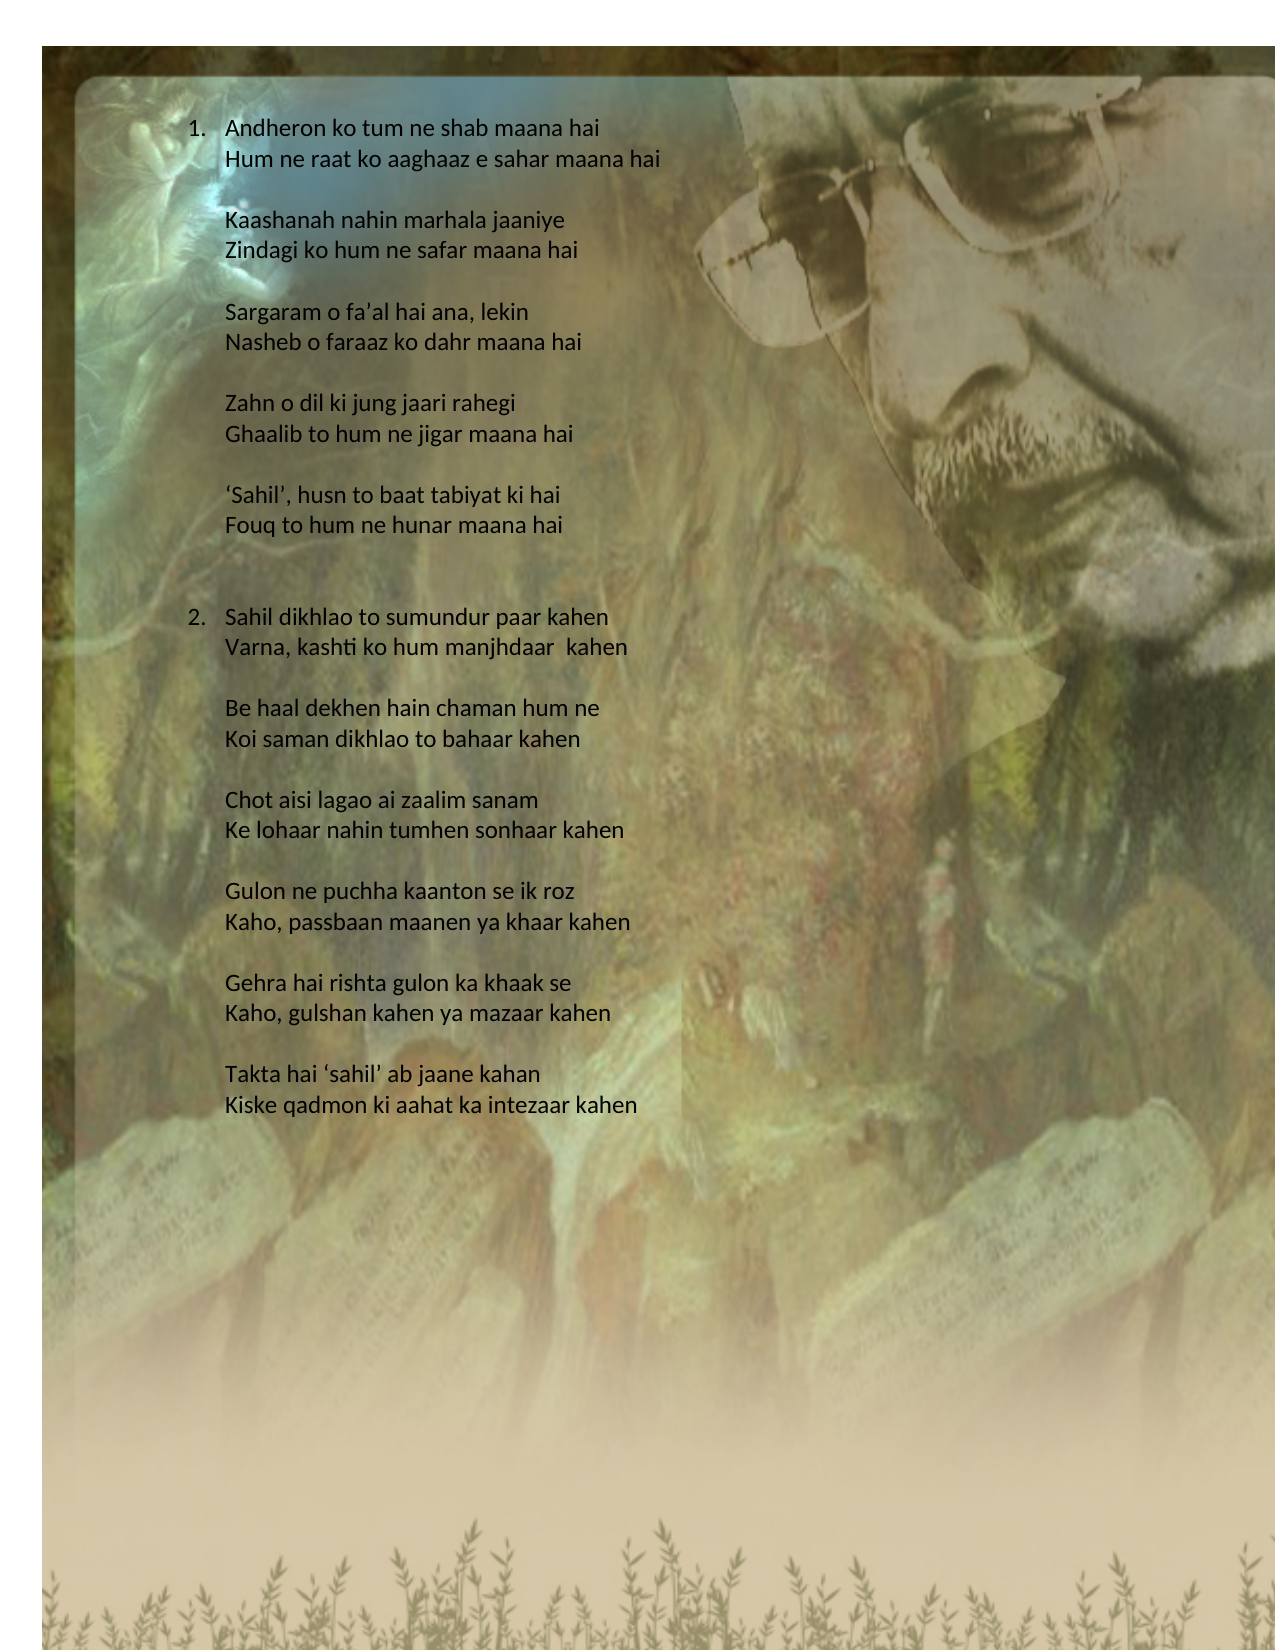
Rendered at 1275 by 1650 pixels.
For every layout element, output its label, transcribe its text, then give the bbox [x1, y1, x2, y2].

text Kaho, gulshan kahen ya mazaar kahen [150, 998, 1209, 1028]
picture [42, 46, 1275, 1650]
text Hum ne raat ko aaghaaz e sahar maana hai [150, 143, 1209, 173]
list Sahil dikhlao to sumundur paar kahen [187, 601, 1209, 631]
text Fouq to hum ne hunar maana hai [150, 509, 1209, 540]
text Zindagi ko hum ne safar maana hai [150, 234, 1209, 265]
text ‘Sahil’, husn to baat tabiyat ki hai [150, 479, 1209, 509]
text Ghaalib to hum ne jigar maana hai [150, 418, 1209, 448]
text Koi saman dikhlao to bahaar kahen [150, 723, 1209, 753]
text Nasheb o faraaz ko dahr maana hai [150, 326, 1209, 357]
text Chot aisi lagao ai zaalim sanam [150, 784, 1209, 814]
text Zahn o dil ki jung jaari rahegi [150, 387, 1209, 418]
text Gehra hai rishta gulon ka khaak se [150, 967, 1209, 998]
text Kiske qadmon ki aahat ka intezaar kahen [150, 1089, 1209, 1120]
text Sargaram o fa’al hai ana, lekin [150, 296, 1209, 326]
text Kaho, passbaan maanen ya khaar kahen [150, 906, 1209, 937]
text Be haal dekhen hain chaman hum ne [150, 692, 1209, 723]
text Kaashanah nahin marhala jaaniye [150, 204, 1209, 234]
text Varna, kashti ko hum manjhdaar kahen [150, 631, 1209, 662]
text Takta hai ‘sahil’ ab jaane kahan [150, 1059, 1209, 1089]
text Gulon ne puchha kaanton se ik roz [150, 876, 1209, 906]
list Andheron ko tum ne shab maana hai [187, 112, 1209, 143]
text Ke lohaar nahin tumhen sonhaar kahen [150, 814, 1209, 845]
